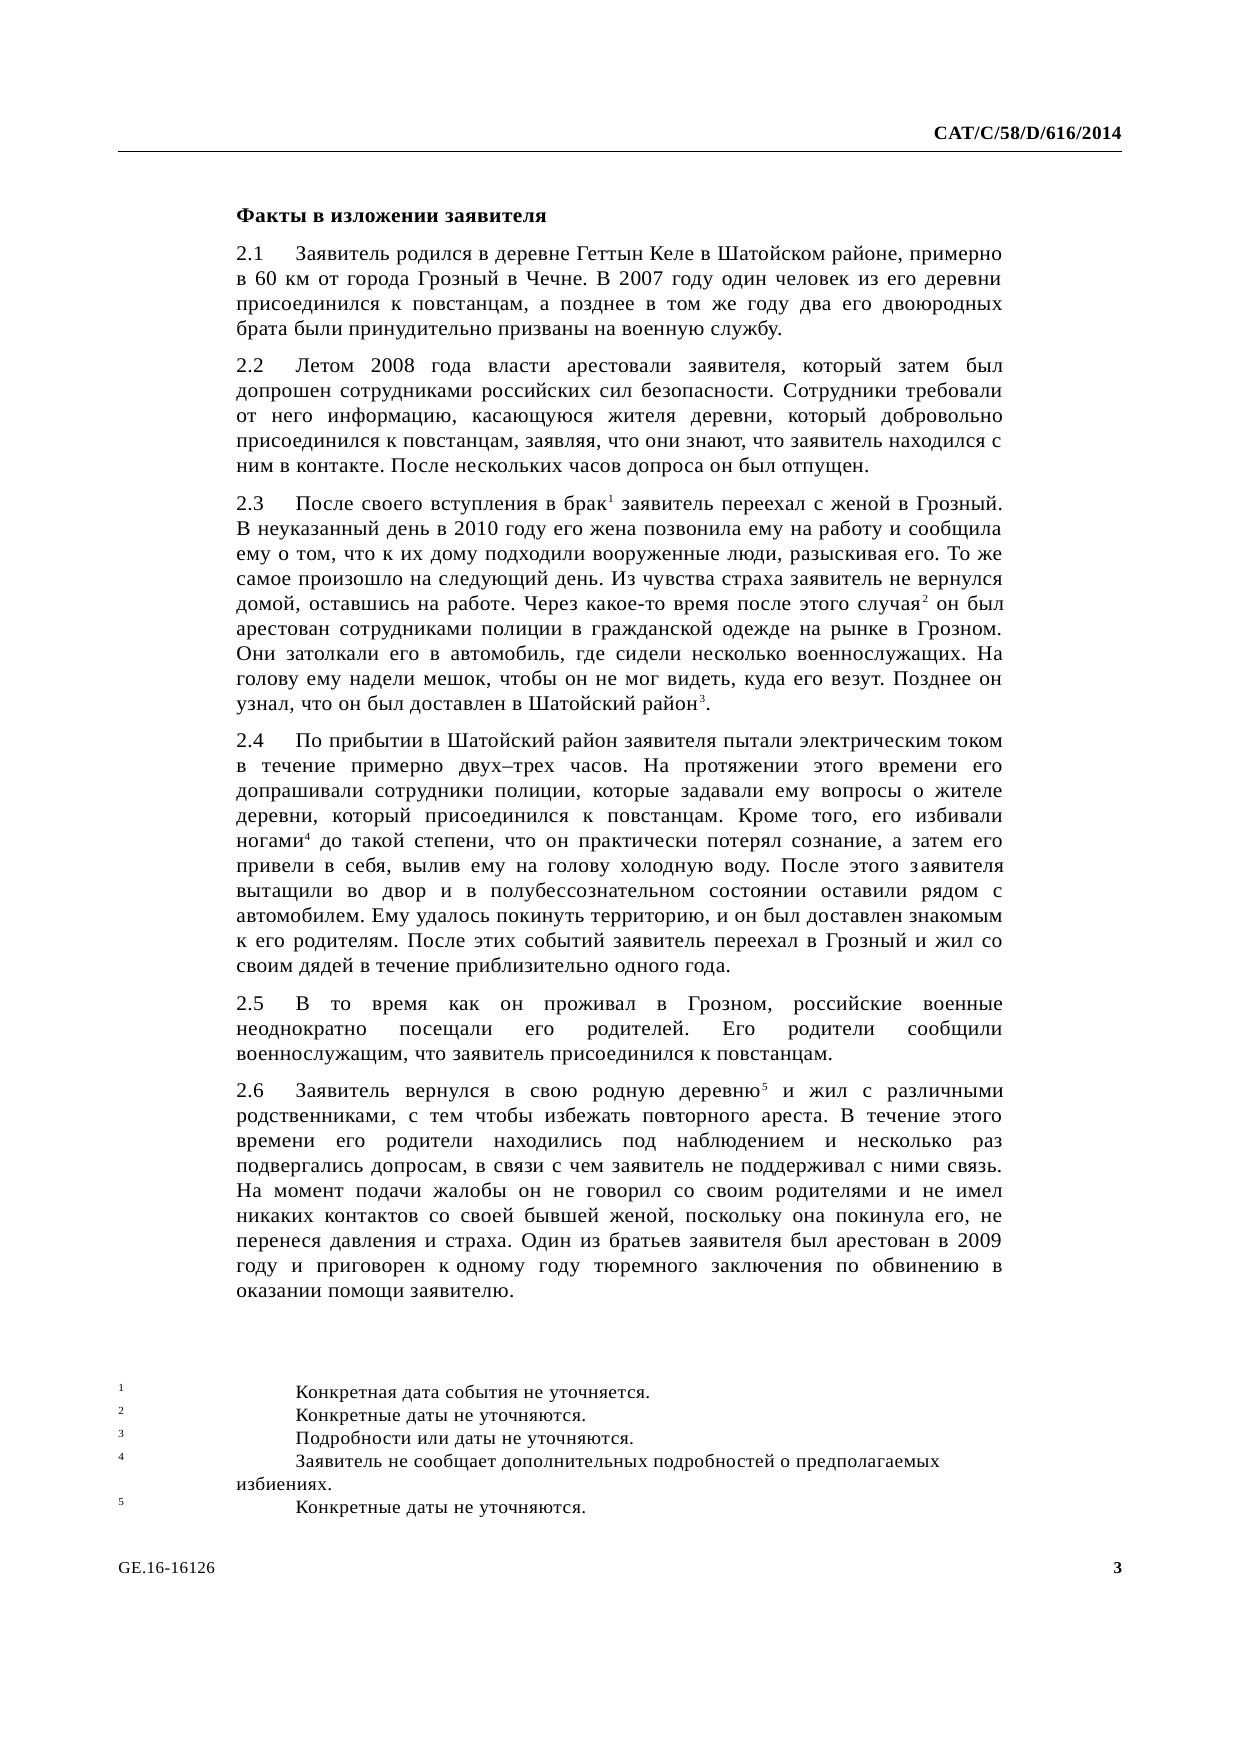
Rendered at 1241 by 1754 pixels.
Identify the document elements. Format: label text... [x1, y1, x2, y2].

text 2.5 В то время как он проживал в Грозном, российские военные неоднократно посещали его родителей. Его родители сообщили военнослужащим, что заявитель присоединился к повстанцам. [236, 990, 1004, 1065]
text 2.1 Заявитель родился в деревне Геттын Келе в Шатойском районе, примерно в 60 км от города Грозный в Чечне. В 2007 году один человек из его деревни присоединился к повстанцам, а позднее в том же году два его двоюродных брата были принудительно призваны на военную службу. [236, 240, 1004, 340]
text 2.6 Заявитель вернулся в свою родную деревню и жил с различными родственниками, с тем чтобы избежать повторного ареста. В течение этого времени его родители находились под наблюдением и несколько раз подвергались допросам, в связи с чем заявитель не поддерживал с ними связь. На момент подачи жалобы он не говорил со своим родителями и не имел никаких контактов со своей бывшей женой, поскольку она покинула его, не перенеся давления и страха. Один из братьев заявителя был арестован в 2009 году и приговорен к одному году тюремного заключения по обвинению в оказании помощи заявителю. [236, 1077, 1004, 1302]
text Факты в изложении заявителя [118, 202, 1004, 227]
text 2.3 После своего вступления в брак заявитель переехал с женой в Грозный. В неуказанный день в 2010 году его жена позвонила ему на работу и сообщила ему о том, что к их дому подходили вооруженные люди, разыскивая его. То же самое произошло на следующий день. Из чувства страха заявитель не вернулся домой, оставшись на работе. Через какое-то время после этого случая он был арестован сотрудниками полиции в гражданской одежде на рынке в Грозном. Они затолкали его в автомобиль, где сидели несколько военнослужащих. На голову ему надели мешок, чтобы он не мог видеть, куда его везут. Позднее он узнал, что он был доставлен в Шатойский район. [236, 490, 1004, 715]
text 2.2 Летом 2008 года власти арестовали заявителя, который затем был допрошен сотрудниками российских сил безопасности. Сотрудники требовали от него информацию, касающуюся жителя деревни, который добровольно присоединился к повстанцам, заявляя, что они знают, что заявитель находился с ним в контакте. После нескольких часов допроса он был отпущен. [236, 352, 1004, 477]
text 2.4 По прибытии в Шатойский район заявителя пытали электрическим током в течение примерно двух–трех часов. На протяжении этого времени его допрашивали сотрудники полиции, которые задавали ему вопросы о жителе деревни, который присоединился к повстанцам. Кроме того, его избивали ногами до такой степени, что он практически потерял сознание, а затем его привели в себя, вылив ему на голову холодную воду. После этого заявителя вытащили во двор и в полубессознательном состоянии оставили рядом с автомобилем. Ему удалось покинуть территорию, и он был доставлен знакомым к его родителям. После этих событий заявитель переехал в Грозный и жил со своим дядей в течение приблизительно одного года. [236, 727, 1004, 977]
